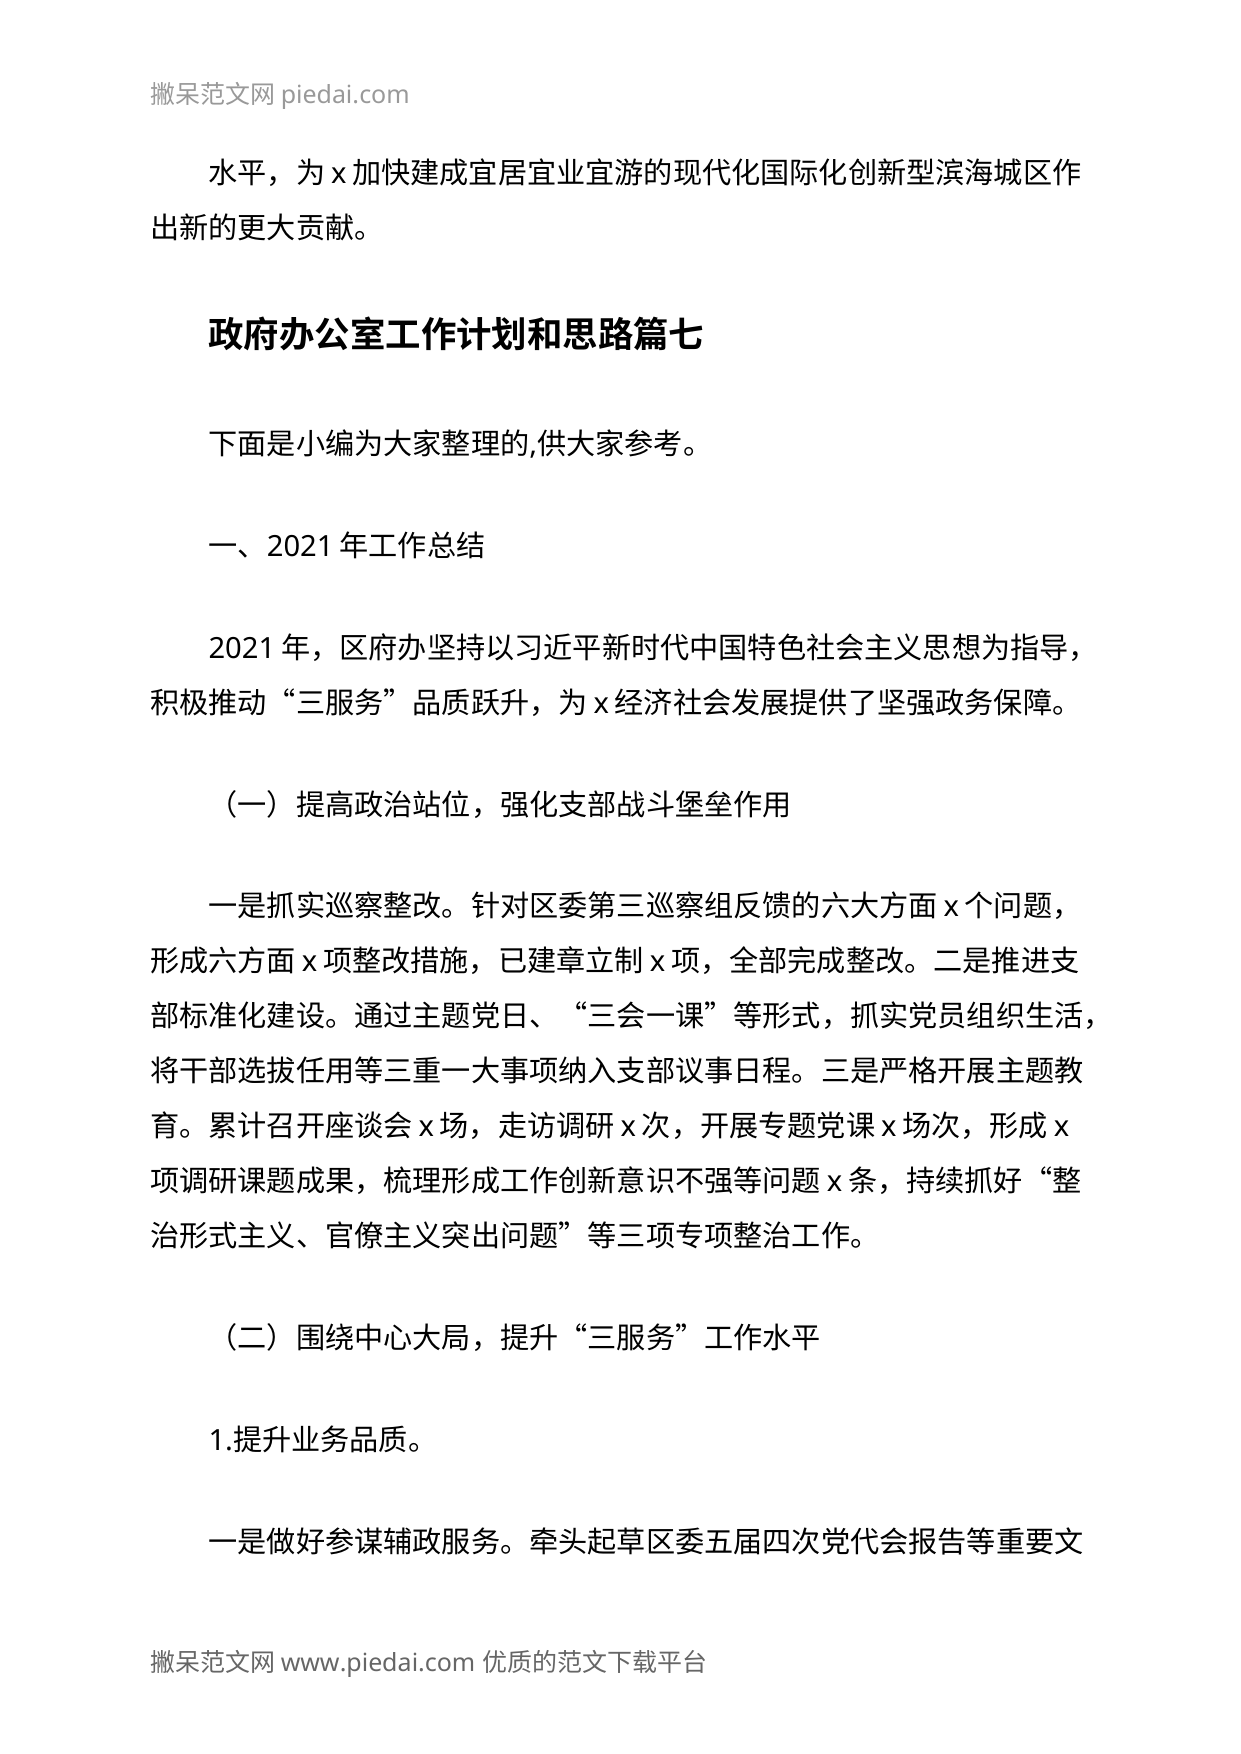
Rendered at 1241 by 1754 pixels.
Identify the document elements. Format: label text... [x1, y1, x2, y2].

text （一）提高政治站位，强化支部战斗堡垒作用 [150, 781, 1090, 823]
text 水平，为x加快建成宜居宜业宜游的现代化国际化创新型滨海城区作出新的更大贡献。 [150, 150, 1090, 247]
text 政府办公室工作计划和思路篇七 [150, 307, 1090, 358]
text 下面是小编为大家整理的,供大家参考。 [150, 420, 1090, 463]
text （二）围绕中心大局，提升“三服务”工作水平 [150, 1314, 1090, 1357]
text 2021年，区府办坚持以习近平新时代中国特色社会主义思想为指导，积极推动“三服务”品质跃升，为x经济社会发展提供了坚强政务保障。 [150, 624, 1090, 722]
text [150, 1518, 1090, 1561]
text 一是抓实巡察整改。针对区委第三巡察组反馈的六大方面x个问题，形成六方面x项整改措施，已建章立制x项，全部完成整改。二是推进支部标准化建设。通过主题党日、“三会一课”等形式，抓实党员组织生活，将干部选拔任用等三重一大事项纳入支部议事日程。三是严格开展主题教育。累计召开座谈会x场，走访调研x次，开展专题党课x场次，形成x项调研课题成果，梳理形成工作创新意识不强等问题x条，持续抓好“整治形式主义、官僚主义突出问题”等三项专项整治工作。 [150, 883, 1090, 1255]
text 1.提升业务品质。 [150, 1416, 1090, 1459]
text 一、2021年工作总结 [150, 522, 1090, 564]
